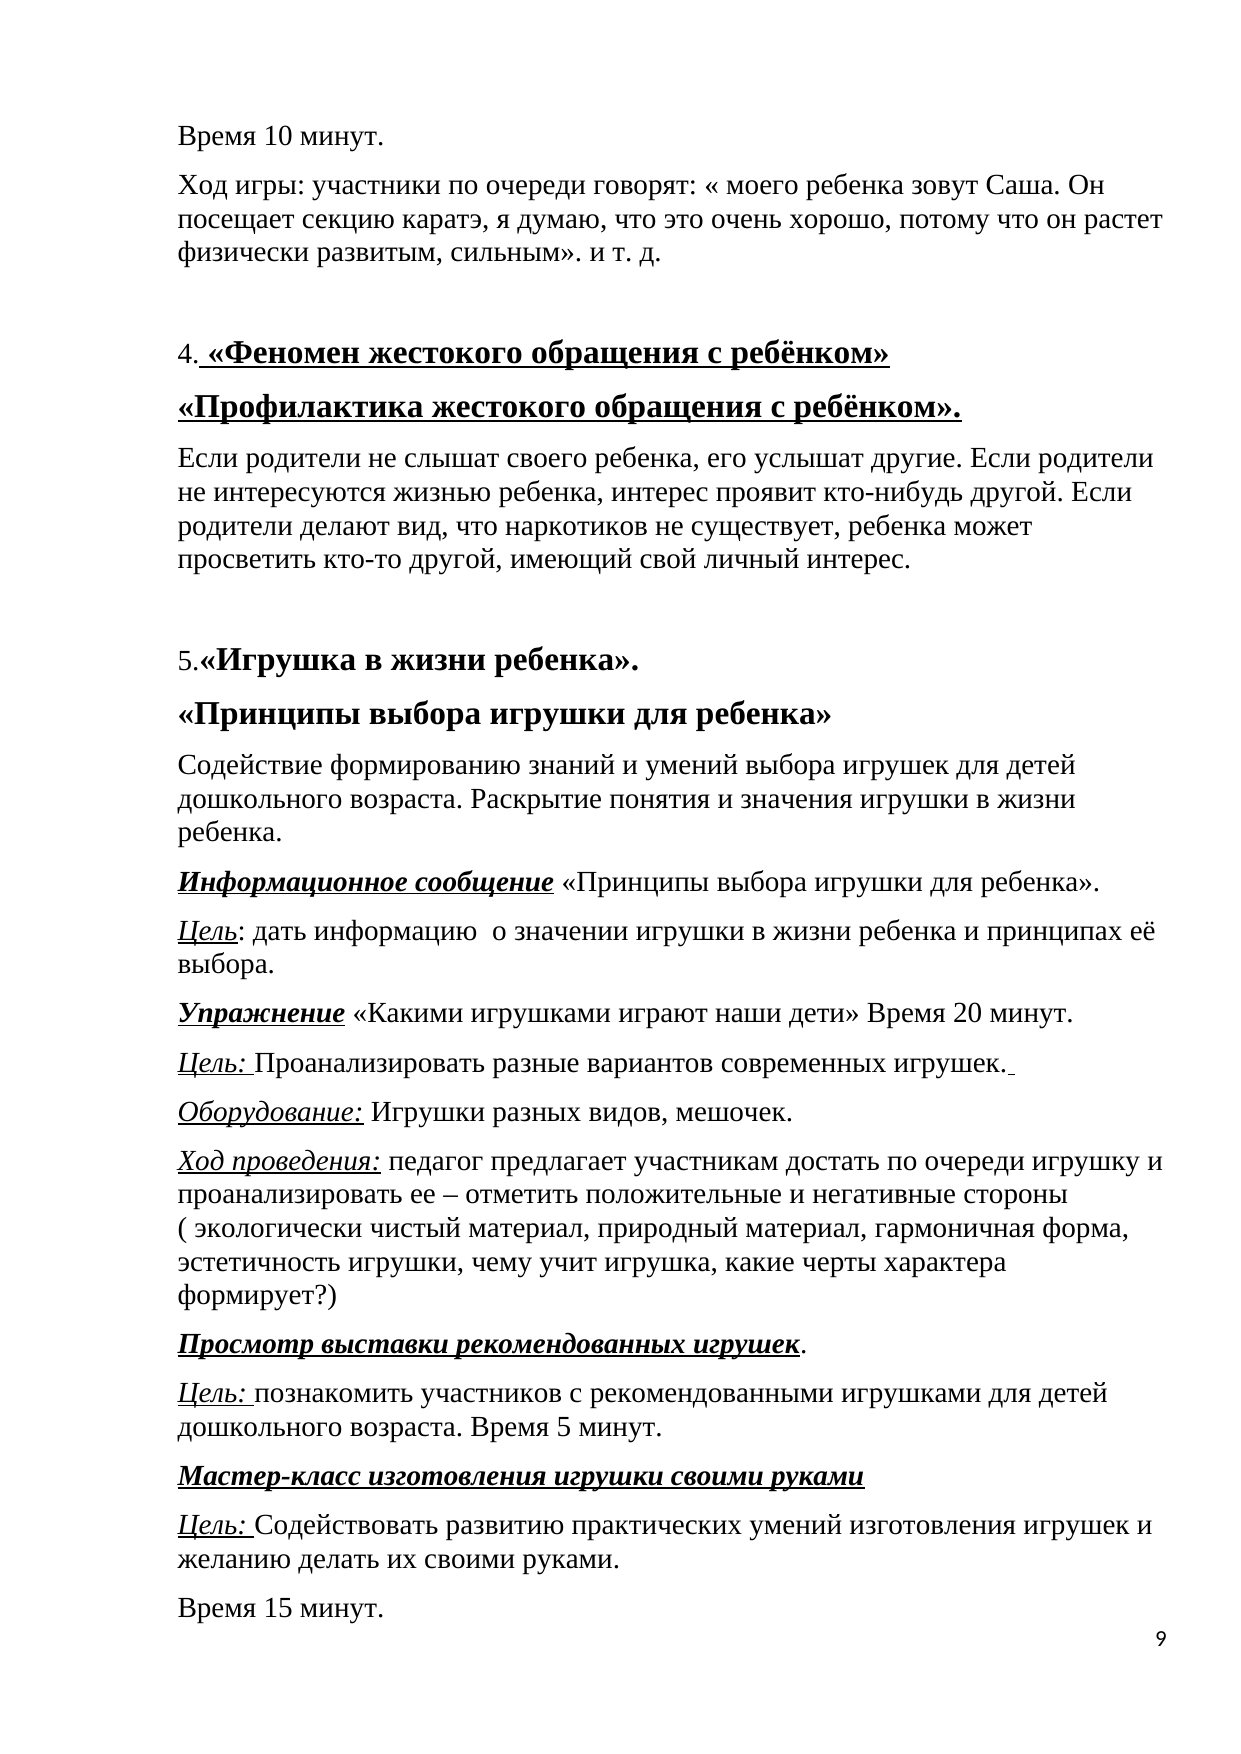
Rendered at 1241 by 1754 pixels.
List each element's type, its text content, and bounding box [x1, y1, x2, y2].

text 5.«Игрушка в жизни ребенка». [177, 639, 1167, 678]
text Если родители не слышат своего ребенка, его услышат другие. Если родители не интересуются жизнью ребенка, интерес проявит кто-нибудь другой. Если родители делают вид, что наркотиков не существует, ребенка может просветить кто-то другой, имеющий свой личный интерес. [177, 441, 1167, 575]
text Цель: Проанализировать разные вариантов современных игрушек. [177, 1045, 1167, 1078]
text Оборудование: Игрушки разных видов, мешочек. [177, 1094, 1167, 1127]
text Цель: познакомить участников с рекомендованными игрушками для детей дошкольного возраста. Время 5 минут. [177, 1376, 1167, 1443]
text Время 10 минут. [177, 118, 1167, 152]
text Упражнение «Какими игрушками играют наши дети» Время 20 минут. [177, 996, 1167, 1029]
text Цель: Содействовать развитию практических умений изготовления игрушек и желанию делать их своими руками. [177, 1507, 1167, 1574]
text «Принципы выбора игрушки для ребенка» [177, 693, 1167, 732]
text «Профилактика жестокого обращения с ребёнком». [177, 387, 1167, 425]
text Ход игры: участники по очереди говорят: « моего ребенка зовут Саша. Он посещает секцию каратэ, я думаю, что это очень хорошо, потому что он растет физически развитым, сильным». и т. д. [177, 167, 1167, 268]
text 4. «Феномен жестокого обращения с ребёнком» [177, 333, 1167, 371]
text Просмотр выставки рекомендованных игрушек. [177, 1326, 1167, 1360]
text Информационное сообщение «Принципы выбора игрушки для ребенка». [177, 864, 1167, 897]
text Время 15 минут. [177, 1590, 1167, 1624]
text Содействие формированию знаний и умений выбора игрушек для детей дошкольного возраста. Раскрытие понятия и значения игрушки в жизни ребенка. [177, 747, 1167, 848]
text Ход проведения: педагог предлагает участникам достать по очереди игрушку и проанализировать ее – отметить положительные и негативные стороны ( экологически чистый материал, природный материал, гармоничная форма, эстетичность игрушки, чему учит игрушка, какие черты характера формирует?) [177, 1143, 1167, 1311]
text Цель: дать информацию о значении игрушки в жизни ребенка и принципах её выбора. [177, 913, 1167, 980]
text Мастер-класс изготовления игрушки своими руками [177, 1458, 1167, 1492]
